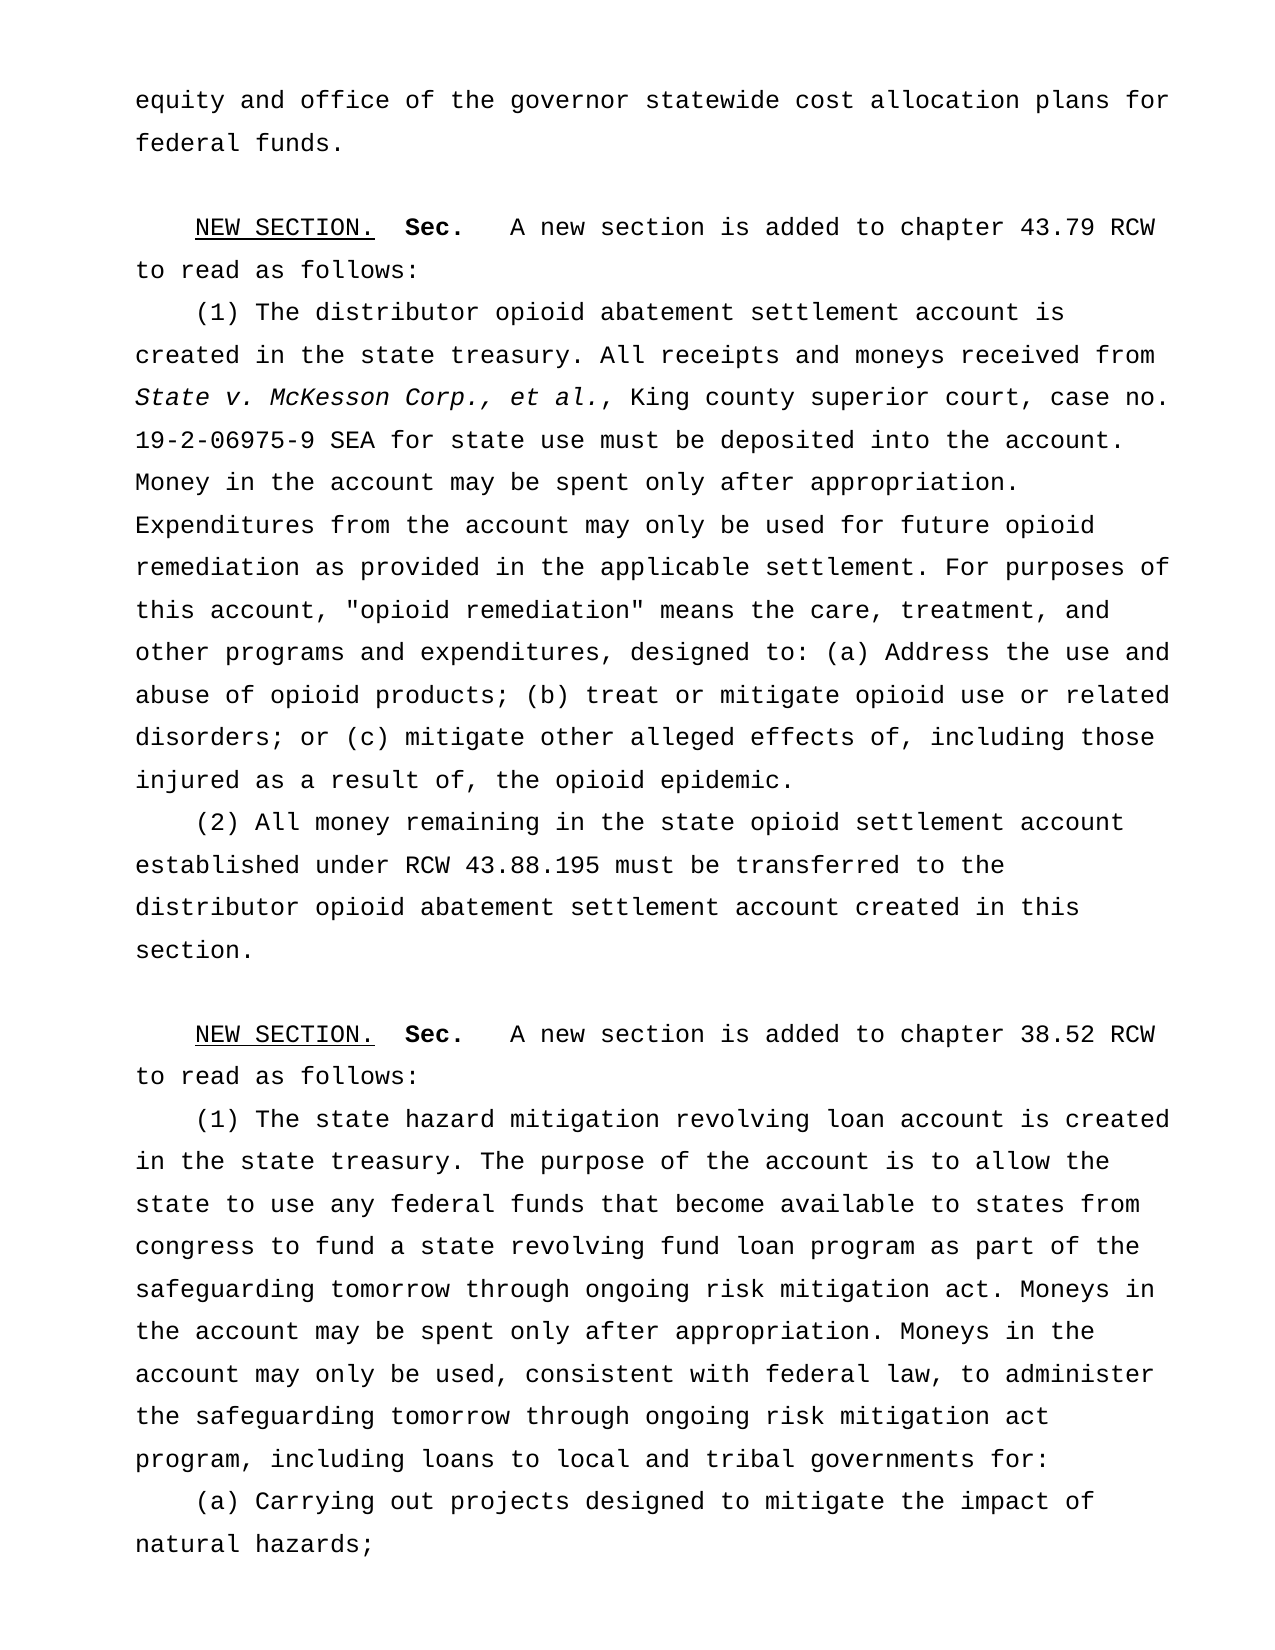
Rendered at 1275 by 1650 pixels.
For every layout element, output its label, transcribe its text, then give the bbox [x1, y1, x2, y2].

text (2) All money remaining in the state opioid settlement account established under RCW 43.88.195 must be transferred to the distributor opioid abatement settlement account created in this section. [135, 797, 1170, 967]
text NEW SECTION. Sec. A new section is added to chapter 38.52 RCW to read as follows: [135, 1008, 1170, 1093]
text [135, 75, 1170, 160]
text (a) Carrying out projects designed to mitigate the impact of natural hazards; [135, 1476, 1170, 1561]
text (1) The distributor opioid abatement settlement account is created in the state treasury. All receipts and moneys received from State v. McKesson Corp., et al., King county superior court, case no. 19-2-06975-9 SEA for state use must be deposited into the account. Money in the account may be spent only after appropriation. Expenditures from the account may only be used for future opioid remediation as provided in the applicable settlement. For purposes of this account, "opioid remediation" means the care, treatment, and other programs and expenditures, designed to: (a) Address the use and abuse of opioid products; (b) treat or mitigate opioid use or related disorders; or (c) mitigate other alleged effects of, including those injured as a result of, the opioid epidemic. [135, 287, 1170, 797]
text NEW SECTION. Sec. A new section is added to chapter 43.79 RCW to read as follows: [135, 202, 1170, 287]
text (1) The state hazard mitigation revolving loan account is created in the state treasury. The purpose of the account is to allow the state to use any federal funds that become available to states from congress to fund a state revolving fund loan program as part of the safeguarding tomorrow through ongoing risk mitigation act. Moneys in the account may be spent only after appropriation. Moneys in the account may only be used, consistent with federal law, to administer the safeguarding tomorrow through ongoing risk mitigation act program, including loans to local and tribal governments for: [135, 1093, 1170, 1476]
